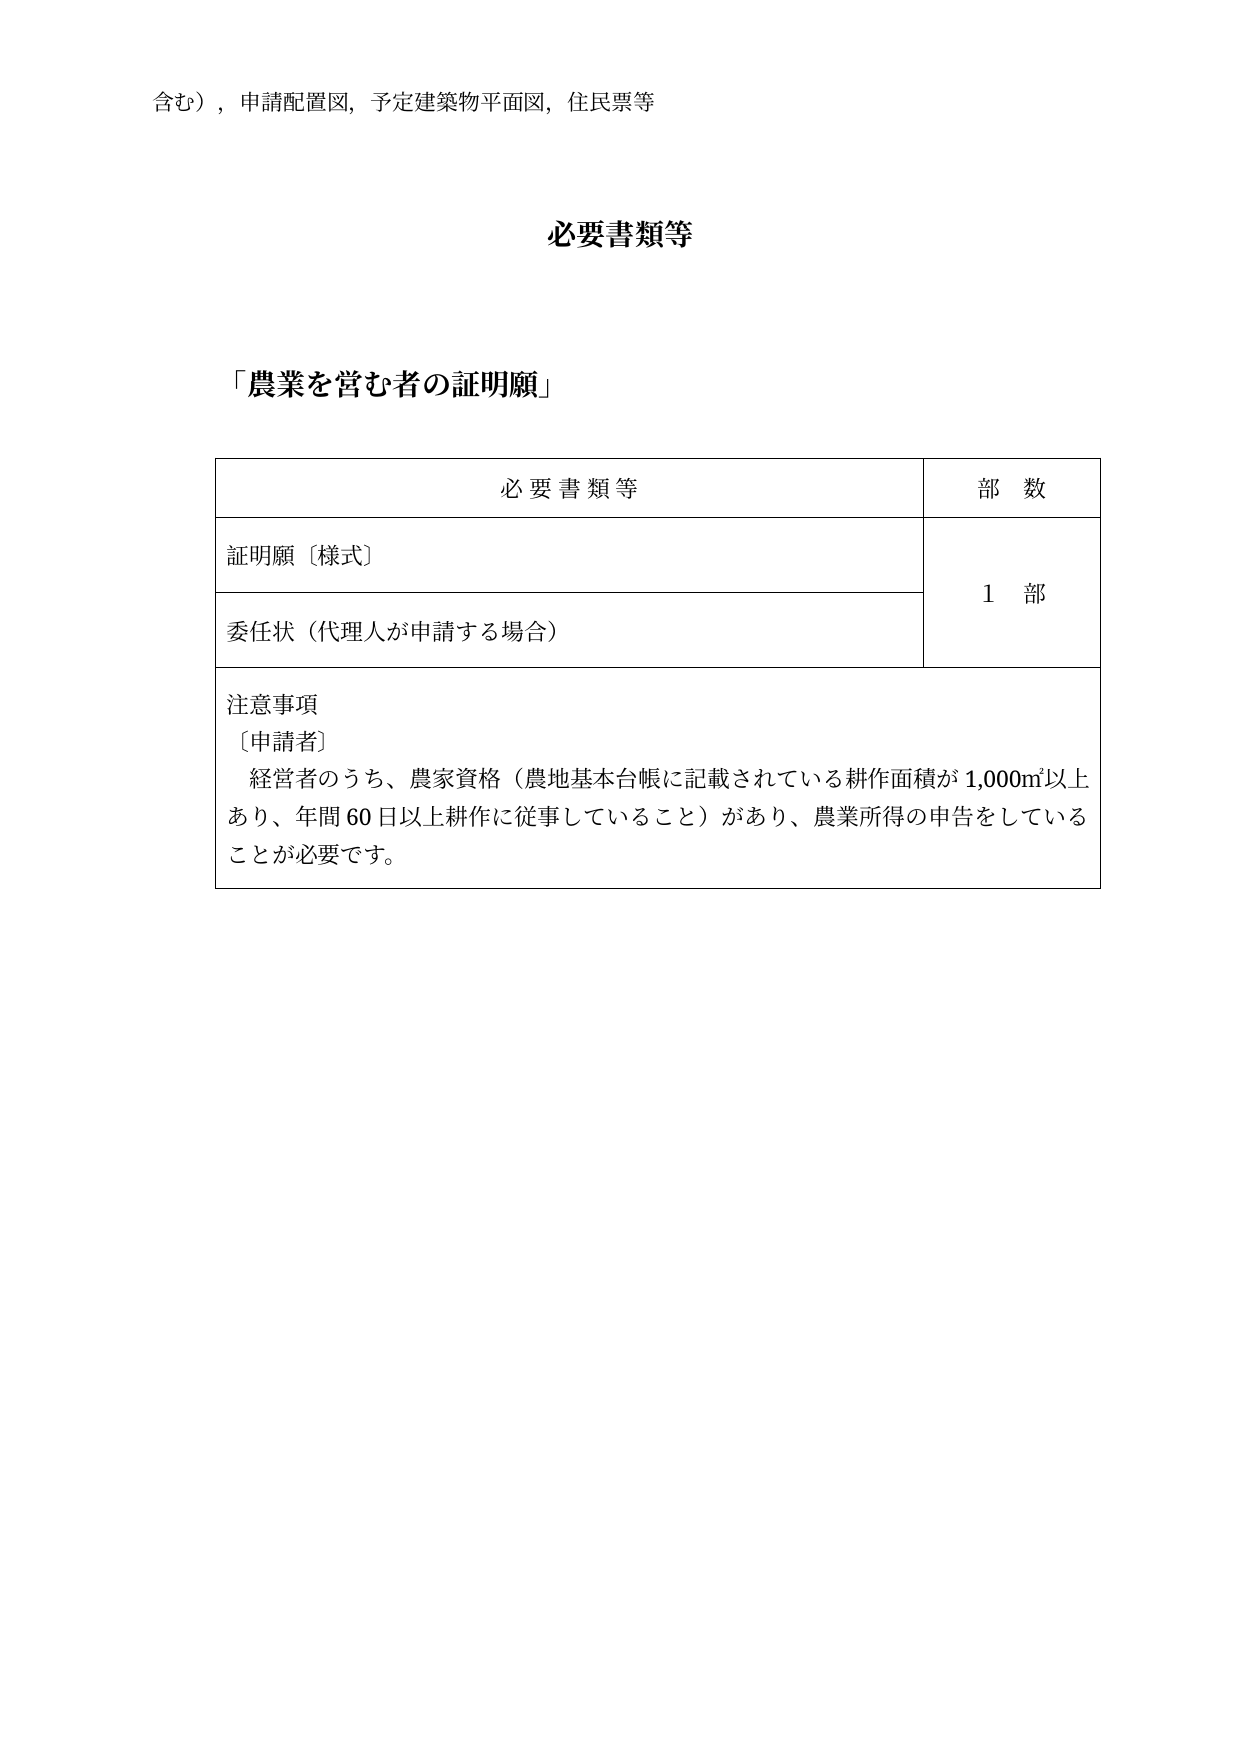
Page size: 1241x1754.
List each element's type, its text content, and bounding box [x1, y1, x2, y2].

table_cell 証明願〔様式〕 [216, 518, 923, 592]
table_header 部 数 [924, 459, 1100, 517]
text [130, 82, 1110, 120]
table_header 必 要 書 類 等 [216, 459, 923, 517]
table_cell 委任状（代理人が申請する場合） [216, 593, 923, 667]
table_cell １ 部 [924, 518, 1100, 667]
text 必要書類等 [130, 195, 1110, 270]
table_cell 注意事項 〔申請者〕 経営者のうち、農家資格（農地基本台帳に記載されている耕作面積が1,000㎡以上あり、年間60日以上耕作に従事していること）があり、農業所得の申告をしていることが必要です。 [216, 668, 1100, 888]
text 「農業を営む者の証明願」 [130, 345, 1110, 420]
